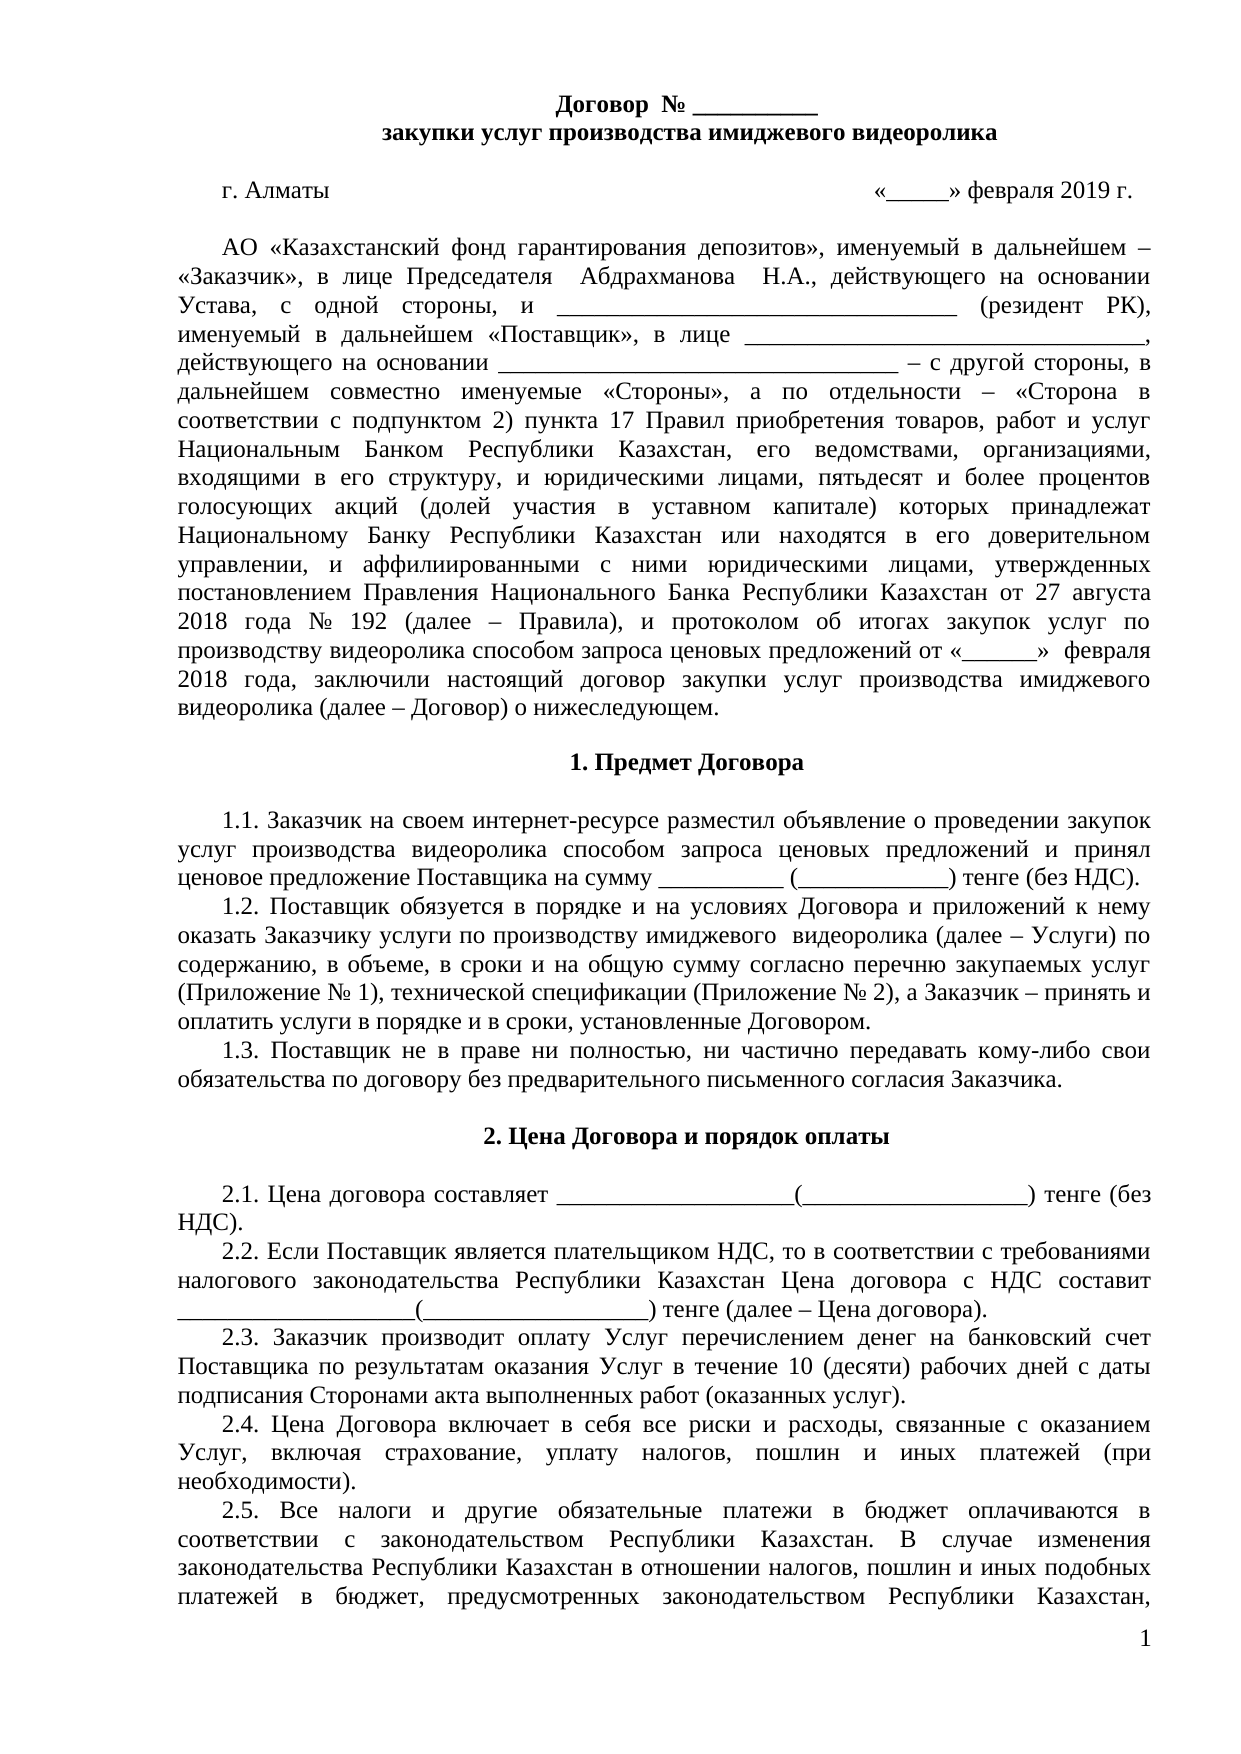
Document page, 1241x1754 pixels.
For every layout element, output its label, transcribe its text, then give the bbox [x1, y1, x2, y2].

text 2.4. Цена Договора включает в себя все риски и расходы, связанные с оказанием Услуг, включая страхование, уплату налогов, пошлин и иных платежей (при необходимости). [177, 1409, 1152, 1495]
text 1.1. Заказчик на своем интернет-ресурсе разместил объявление о проведении закупок услуг производства видеоролика способом запроса ценовых предложений и принял ценовое предложение Поставщика на сумму __________ (____________) тенге (без НДС). [177, 805, 1152, 891]
text Договор № __________ [177, 89, 1152, 117]
text 2.2. Если Поставщик является плательщиком НДС, то в соответствии с требованиями налогового законодательства Республики Казахстан Цена договора с НДС составит ___________________(__________________) тенге (далее – Цена договора). [177, 1236, 1152, 1322]
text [177, 1495, 1152, 1610]
text 2.3. Заказчик производит оплату Услуг перечислением денег на банковский счет Поставщика по результатам оказания Услуг в течение 10 (десяти) рабочих дней с даты подписания Сторонами акта выполненных работ (оказанных услуг). [177, 1322, 1152, 1409]
text АО «Казахстанский фонд гарантирования депозитов», именуемый в дальнейшем – «Заказчик», в лице Председателя Абдрахманова Н.А., действующего на основании Устава, с одной стороны, и ________________________________ (резидент РК), именуемый в дальнейшем «Поставщик», в лице ________________________________, действующего на основании ________________________________ – с другой стороны, в дальнейшем совместно именуемые «Стороны», а по отдельности – «Сторона в соответствии с подпунктом 2) пункта 17 Правил приобретения товаров, работ и услуг Национальным Банком Республики Казахстан, его ведомствами, организациями, входящими в его структуру, и юридическими лицами, пятьдесят и более процентов голосующих акций (долей участия в уставном капитале) которых принадлежат Национальному Банку Республики Казахстан или находятся в его доверительном управлении, и аффилиированными с ними юридическими лицами, утвержденных постановлением Правления Национального Банка Республики Казахстан от 27 августа 2018 года № 192 (далее – Правила), и протоколом об итогах закупок услуг по производству видеоролика способом запроса ценовых предложений от «______» февраля 2018 года, заключили настоящий договор закупки услуг производства имиджевого видеоролика (далее – Договор) о нижеследующем. [177, 232, 1152, 721]
text 1.2. Поставщик обязуется в порядке и на условиях Договора и приложений к нему оказать Заказчику услуги по производству имиджевого видеоролика (далее – Услуги) по содержанию, в объеме, в сроки и на общую сумму согласно перечню закупаемых услуг (Приложение № 1), технической спецификации (Приложение № 2), а Заказчик – принять и оплатить услуги в порядке и в сроки, установленные Договором. [177, 891, 1152, 1035]
text 2.1. Цена договора составляет ___________________(__________________) тенге (без НДС). [177, 1179, 1152, 1236]
text 1. Предмет Договора [177, 747, 1152, 776]
text г. Алматы «_____» февраля 2019 г. [177, 175, 1152, 204]
text 2. Цена Договора и порядок оплаты [177, 1121, 1152, 1150]
text 1.3. Поставщик не в праве ни полностью, ни частично передавать кому-либо свои обязательства по договору без предварительного письменного согласия Заказчика. [177, 1035, 1152, 1092]
text закупки услуг производства имиджевого видеоролика [177, 117, 1152, 146]
